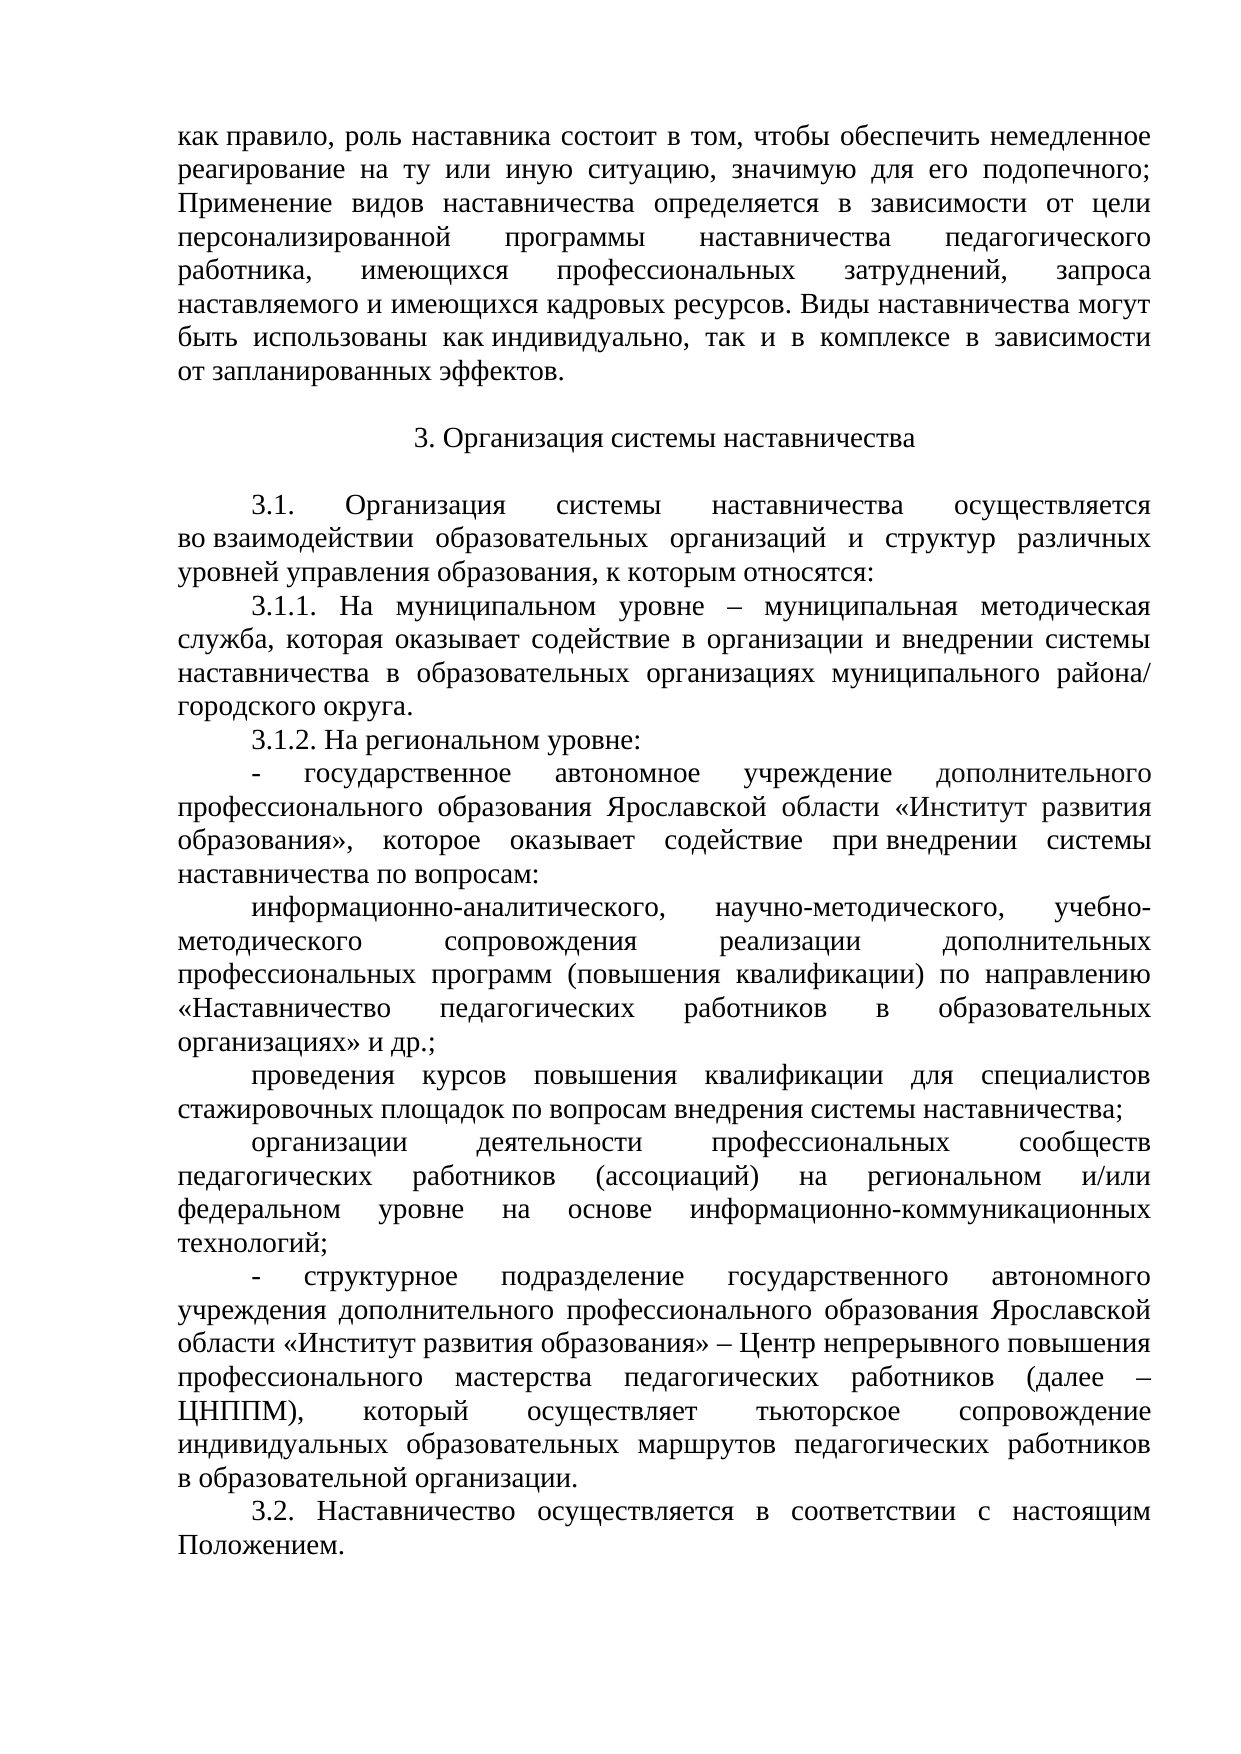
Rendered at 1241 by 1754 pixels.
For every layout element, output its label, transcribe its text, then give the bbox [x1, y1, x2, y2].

text 3.2. Наставничество осуществляется в соответствии с настоящим Положением. [177, 1493, 1152, 1560]
text - государственное автономное учреждение дополнительного профессионального образования Ярославской области «Институт развития образования», которое оказывает содействие при внедрении системы наставничества по вопросам: [177, 755, 1152, 889]
text - структурное подразделение государственного автономного учреждения дополнительного профессионального образования Ярославской области «Институт развития образования» – Центр непрерывного повышения профессионального мастерства педагогических работников (далее – ЦНППМ), который осуществляет тьюторское сопровождение индивидуальных образовательных маршрутов педагогических работников в образовательной организации. [177, 1258, 1152, 1493]
text проведения курсов повышения квалификации для специалистов стажировочных площадок по вопросам внедрения системы наставничества; [177, 1057, 1152, 1124]
text 3.1.2. На региональном уровне: [177, 722, 1152, 755]
text информационно-аналитического, научно-методического, учебно-методического сопровождения реализации дополнительных профессиональных программ (повышения квалификации) по направлению «Наставничество педагогических работников в образовательных организациях» и др.; [177, 889, 1152, 1057]
text 3.1. Организация системы наставничества осуществляется во взаимодействии образовательных организаций и структур различных уровней управления образования, к которым относятся: [177, 487, 1152, 588]
text 3. Организация системы наставничества [177, 420, 1152, 453]
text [177, 118, 1152, 386]
text организации деятельности профессиональных сообществ педагогических работников (ассоциаций) на региональном и/или федеральном уровне на основе информационно-коммуникационных технологий; [177, 1124, 1152, 1258]
text 3.1.1. На муниципальном уровне – муниципальная методическая служба, которая оказывает содействие в организации и внедрении системы наставничества в образовательных организациях муниципального района/ городского округа. [177, 588, 1152, 722]
